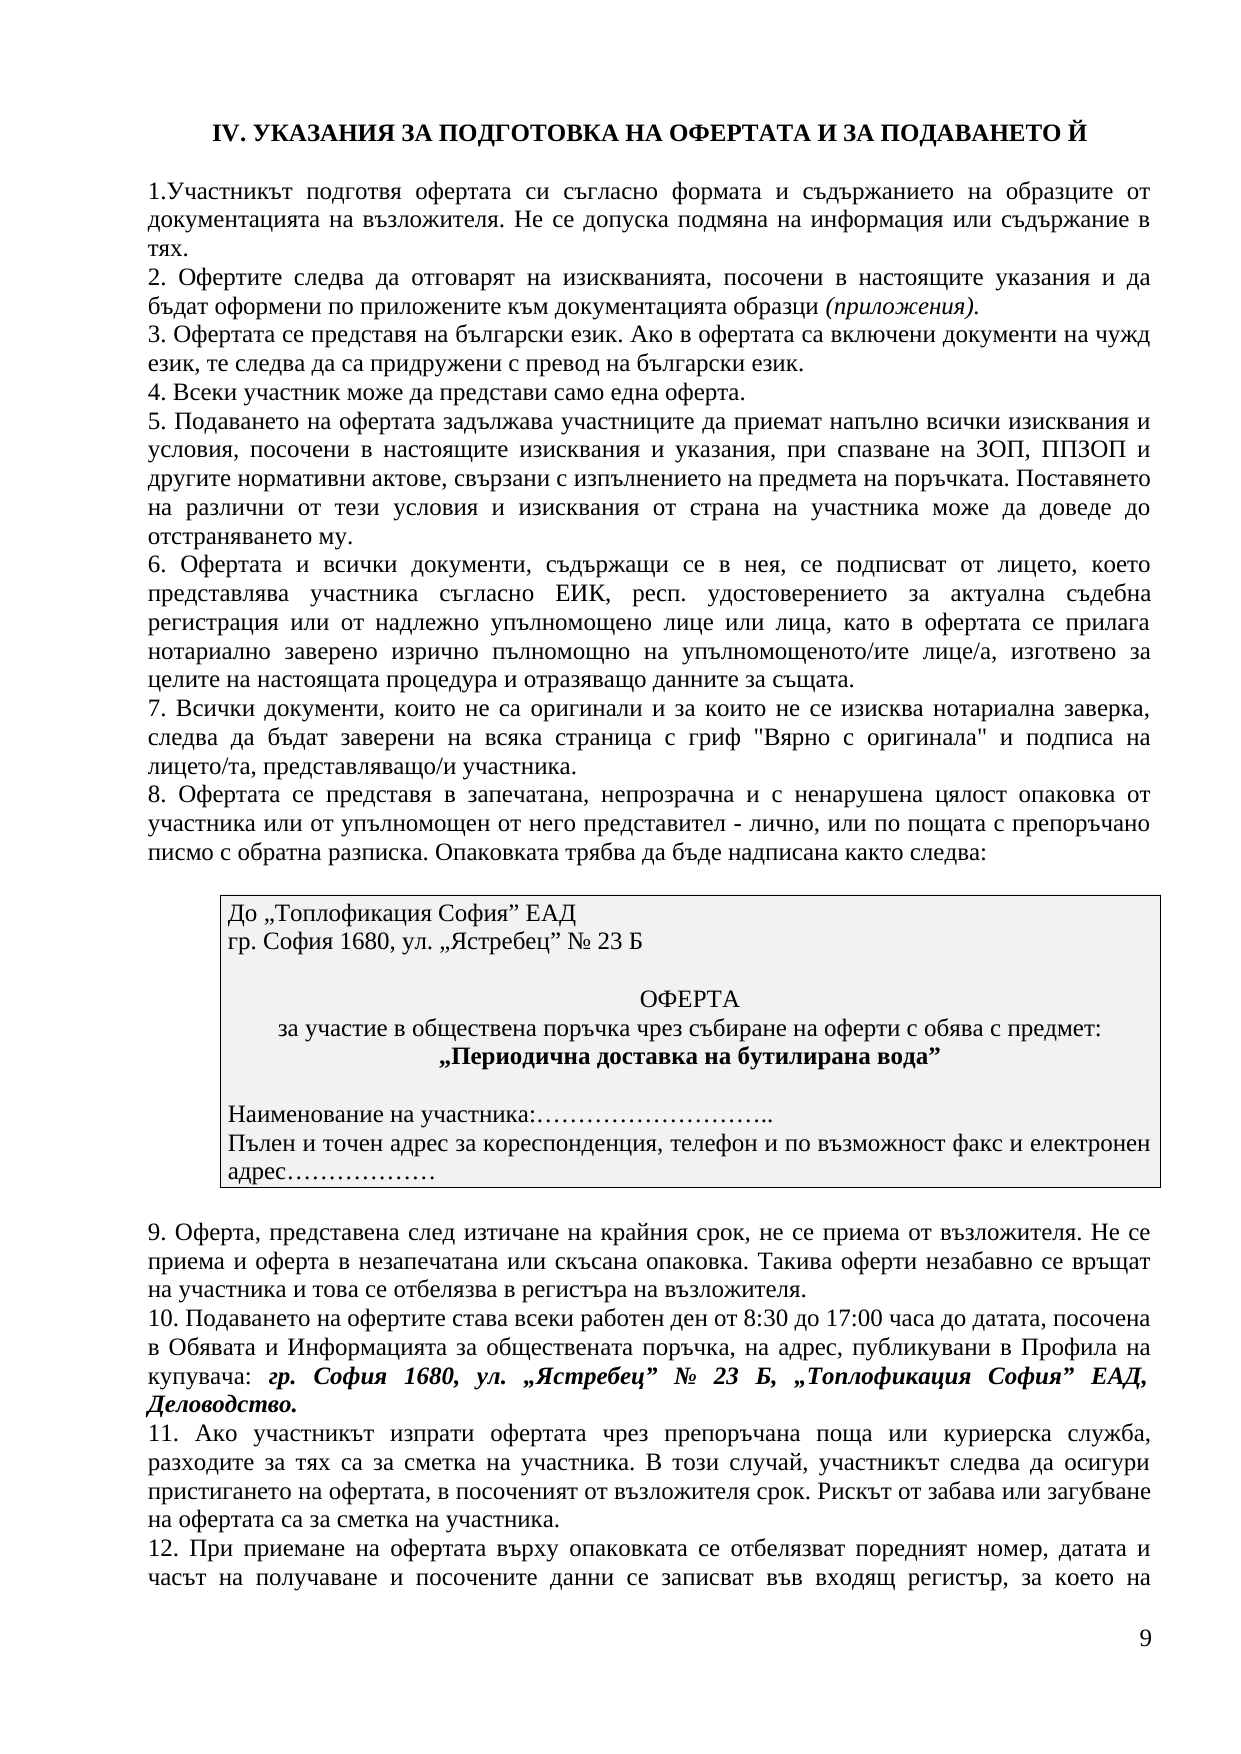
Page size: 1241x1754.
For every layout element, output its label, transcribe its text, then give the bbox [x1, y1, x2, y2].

text гр. София 1680, ул. „Ястребец” № 23 Б [221, 923, 1160, 952]
text 4. Всеки участник може да представи само една оферта. [148, 377, 1152, 406]
text 10. Подаването на офертите става всеки работен ден от 8:30 до 17:00 часа до датата, посочена в Обявата и Информацията за обществената поръчка, на адрес, публикувани в Профила на купувача: гр. София 1680, ул. „Ястребец” № 23 Б, „Топлофикация София” ЕАД, Деловодство. [148, 1303, 1152, 1418]
text за участие в обществена поръчка чрез събиране на оферти с обява с предмет: [221, 1009, 1160, 1038]
text „Периодична доставка на бутилирана вода” [221, 1038, 1160, 1067]
text 9. Оферта, представена след изтичане на крайния срок, не се приема от възложителя. Не се приема и оферта в незапечатана или скъсана опаковка. Такива оферти незабавно се връщат на участника и това се отбелязва в регистъра на възложителя. [148, 1217, 1152, 1303]
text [148, 1533, 1152, 1591]
text 1.Участникът подготвя офертата си съгласно формата и съдържанието на образците от документацията на възложителя. Не се допуска подмяна на информация или съдържание в тях. [148, 176, 1152, 262]
text ОФЕРТА [221, 981, 1160, 1009]
text Пълен и точен адрес за кореспонденция, телефон и по възможност факс и електронен адрес……………… [221, 1124, 1160, 1187]
text 7. Всички документи, които не са оригинали и за които не се изисква нотариална заверка, следва да бъдат заверени на всяка страница с гриф "Вярно с оригинала" и подписа на лицето/та, представляващо/и участника. [148, 693, 1152, 779]
text 11. Ако участникът изпрати офертата чрез препоръчана поща или куриерска служба, разходите за тях са за сметка на участника. В този случай, участникът следва да осигури пристигането на офертата, в посоченият от възложителя срок. Рискът от забава или загубване на офертата са за сметка на участника. [148, 1418, 1152, 1533]
text Наименование на участника:……………………….. [221, 1096, 1160, 1124]
text IV. УКАЗАНИЯ ЗА ПОДГОТОВКА НА ОФЕРТАТА И ЗА ПОДАВАНЕТО Й [148, 118, 1152, 147]
text 3. Офертата се представя на български език. Ако в офертата са включени документи на чужд език, те следва да са придружени с превод на български език. [148, 319, 1152, 377]
text 6. Офертата и всички документи, съдържащи се в нея, се подписват от лицето, което представлява участника съгласно ЕИК, респ. удостоверението за актуална съдебна регистрация или от надлежно упълномощено лице или лица, като в офертата се прилага нотариално заверено изрично пълномощно на упълномощеното/ите лице/а, изготвено за целите на настоящата процедура и отразяващо данните за същата. [148, 549, 1152, 693]
text 5. Подаването на офертата задължава участниците да приемат напълно всички изисквания и условия, посочени в настоящите изисквания и указания, при спазване на ЗОП, ППЗОП и другите нормативни актове, свързани с изпълнението на предмета на поръчката. Поставянето на различни от тези условия и изисквания от страна на участника може да доведе до отстраняването му. [148, 406, 1152, 549]
text 2. Офертите следва да отговарят на изискванията, посочени в настоящите указания и да бъдат оформени по приложените към документацията образци (приложения). [148, 262, 1152, 319]
text До „Топлофикация София” ЕАД [221, 896, 1160, 923]
text 8. Офертата се представя в запечатана, непрозрачна и с ненарушена цялост опаковка от участника или от упълномощен от него представител - лично, или по пощата с препоръчано писмо с обратна разписка. Опаковката трябва да бъде надписана както следва: [148, 779, 1152, 866]
